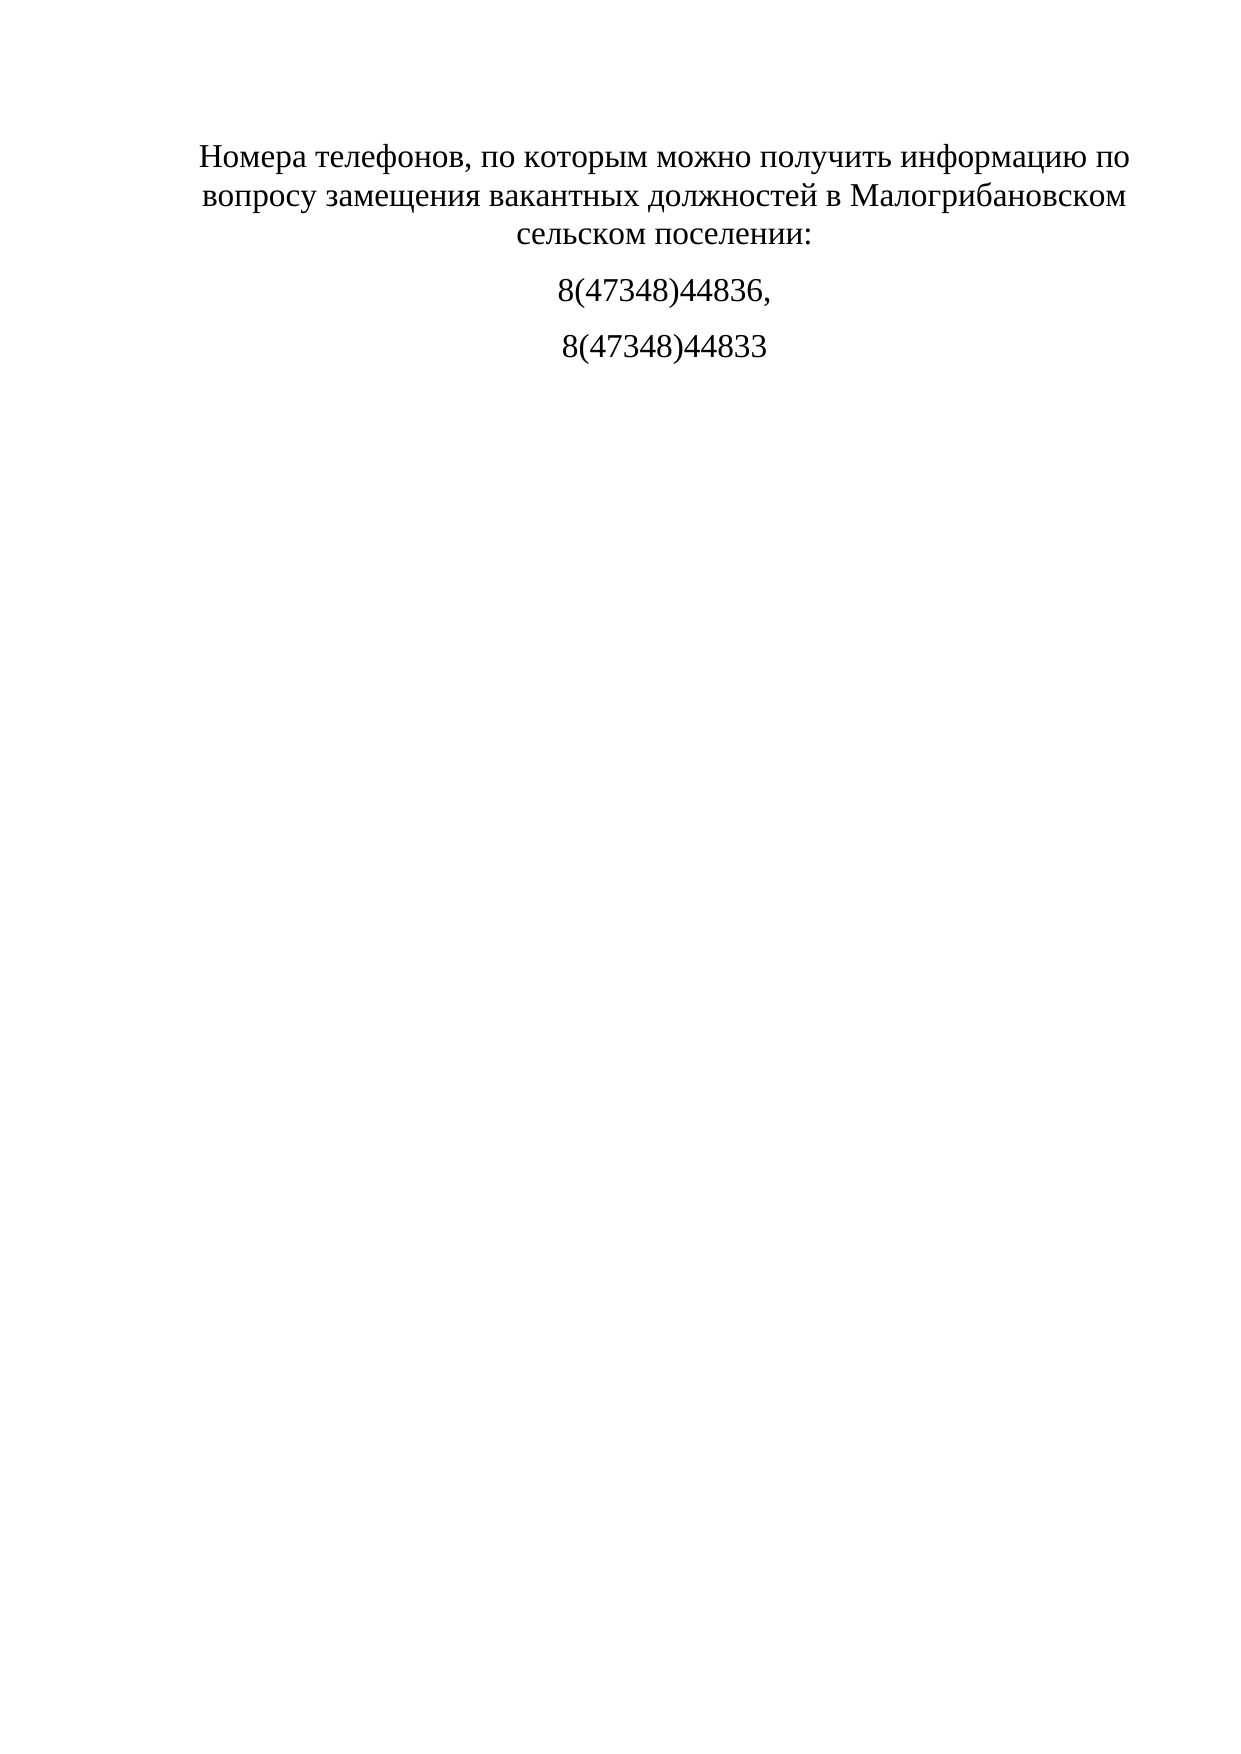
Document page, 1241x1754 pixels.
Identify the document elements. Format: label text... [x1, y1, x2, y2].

text 8(47348)44833 [177, 327, 1152, 365]
text 8(47348)44836, [177, 270, 1152, 308]
text Номера телефонов, по которым можно получить информацию по вопросу замещения вакантных должностей в Малогрибановском сельском поселении: [177, 137, 1152, 252]
